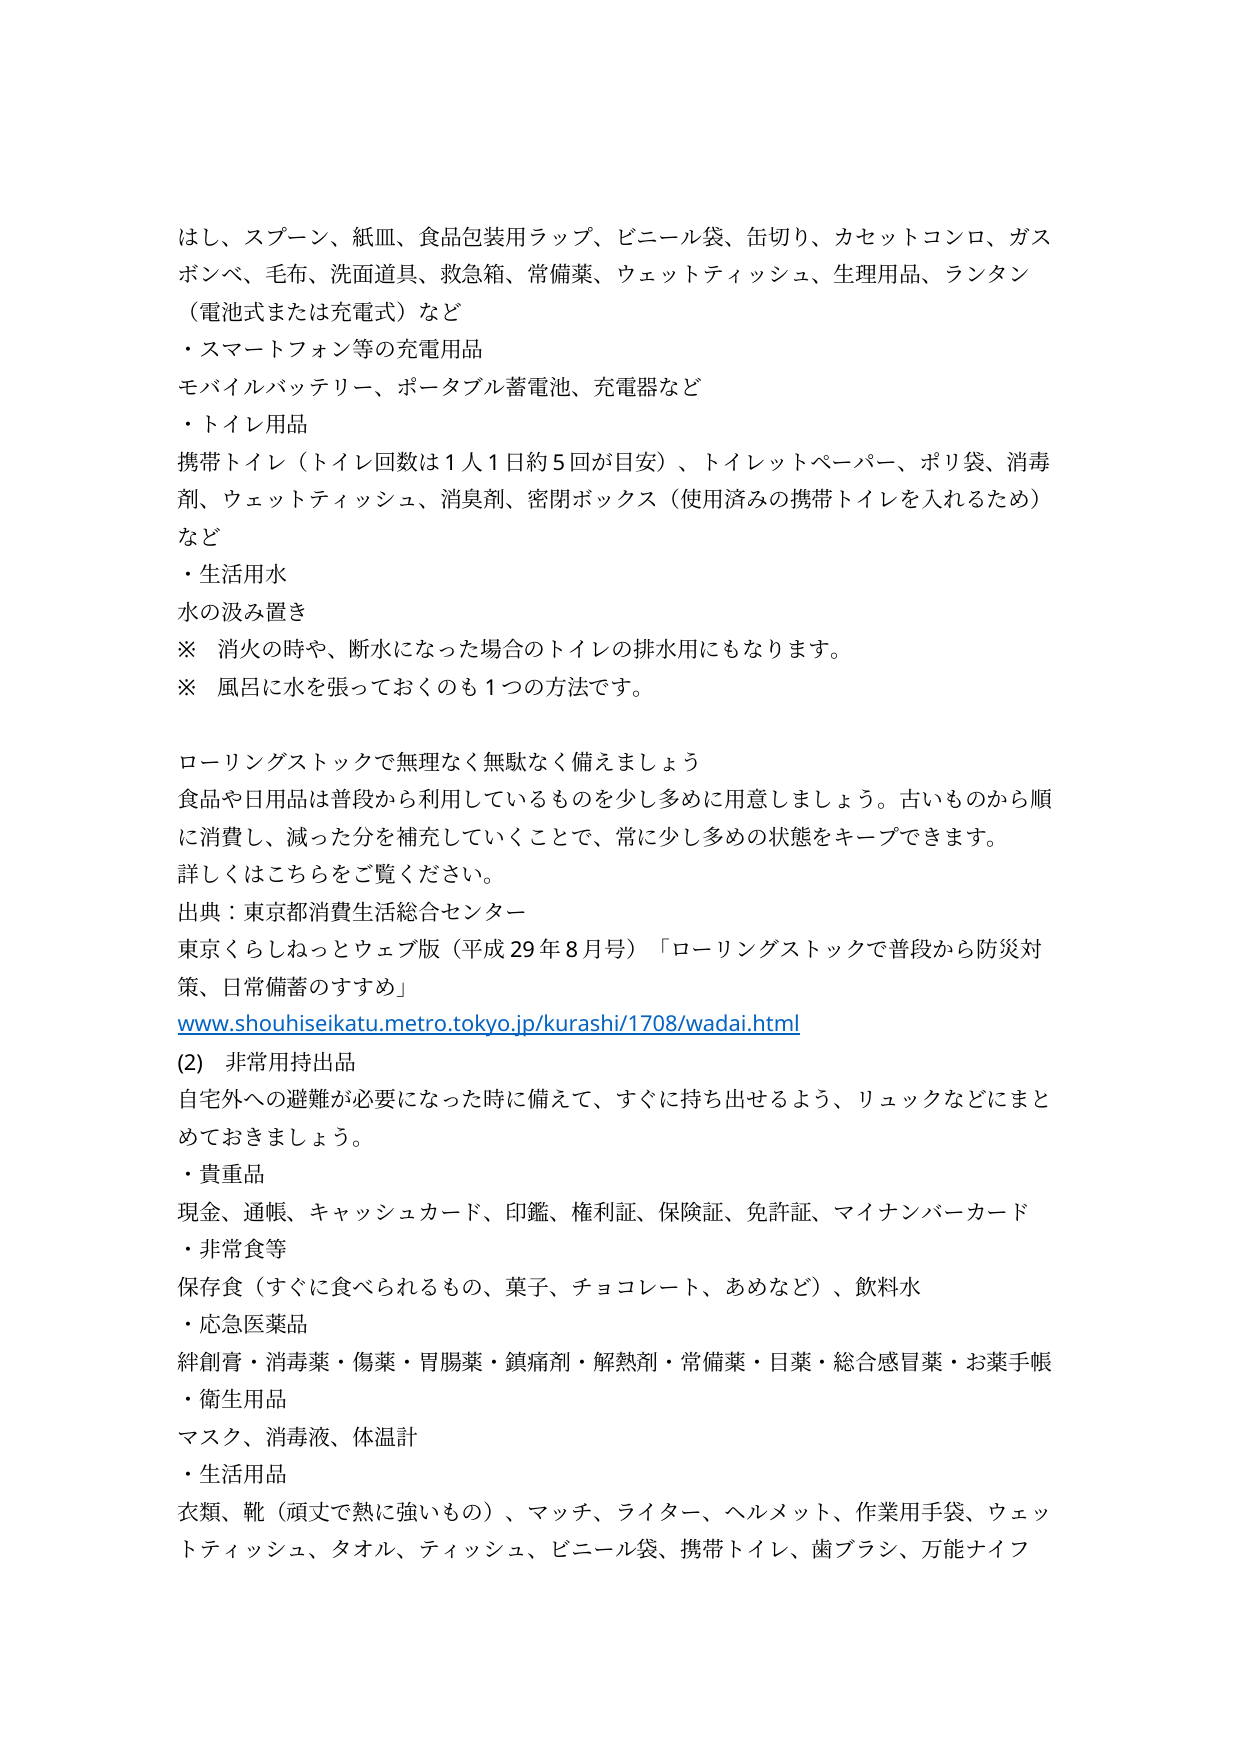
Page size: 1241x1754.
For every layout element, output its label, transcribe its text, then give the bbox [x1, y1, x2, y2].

text 詳しくはこちらをご覧ください。 [177, 854, 1063, 892]
text 衣類、靴（頑丈で熱に強いもの）、マッチ、ライター、ヘルメット、作業用手袋、ウェットティッシュ、タオル、ティッシュ、ビニール袋、携帯トイレ、歯ブラシ、万能ナイフ [177, 1492, 1063, 1567]
text 保存食（すぐに食べられるもの、菓子、チョコレート、あめなど）、飲料水 [177, 1267, 1063, 1304]
text (2) 非常用持出品 [177, 1042, 1063, 1079]
text はし、スプーン、紙皿、食品包装用ラップ、ビニール袋、缶切り、カセットコンロ、ガスボンベ、毛布、洗面道具、救急箱、常備薬、ウェットティッシュ、生理用品、ランタン（電池式または充電式）など [177, 217, 1063, 329]
text www.shouhiseikatu.metro.tokyo.jp/kurashi/1708/wadai.html [177, 1004, 1063, 1042]
text ※ 風呂に水を張っておくのも1つの方法です。 [177, 667, 1063, 704]
text マスク、消毒液、体温計 [177, 1417, 1063, 1454]
text ・生活用水 [177, 554, 1063, 592]
text 出典：東京都消費生活総合センター [177, 892, 1063, 929]
text 現金、通帳、キャッシュカード、印鑑、権利証、保険証、免許証、マイナンバーカード [177, 1192, 1063, 1229]
text 食品や日用品は普段から利用しているものを少し多めに用意しましょう。古いものから順に消費し、減った分を補充していくことで、常に少し多めの状態をキープできます。 [177, 779, 1063, 854]
text モバイルバッテリー、ポータブル蓄電池、充電器など [177, 367, 1063, 404]
text 東京くらしねっとウェブ版（平成29年8月号）「ローリングストックで普段から防災対策、日常備蓄のすすめ」 [177, 929, 1063, 1004]
text ・トイレ用品 [177, 404, 1063, 442]
text ・貴重品 [177, 1154, 1063, 1192]
text ・生活用品 [177, 1454, 1063, 1492]
text ・スマートフォン等の充電用品 [177, 329, 1063, 367]
text 自宅外への避難が必要になった時に備えて、すぐに持ち出せるよう、リュックなどにまとめておきましょう。 [177, 1079, 1063, 1154]
text ・衛生用品 [177, 1379, 1063, 1417]
text 携帯トイレ（トイレ回数は1人1日約5回が目安）、トイレットペーパー、ポリ袋、消毒剤、ウェットティッシュ、消臭剤、密閉ボックス（使用済みの携帯トイレを入れるため）など [177, 442, 1063, 554]
text 絆創膏・消毒薬・傷薬・胃腸薬・鎮痛剤・解熱剤・常備薬・目薬・総合感冒薬・お薬手帳 [177, 1342, 1063, 1379]
text ローリングストックで無理なく無駄なく備えましょう [177, 742, 1063, 779]
text 水の汲み置き [177, 592, 1063, 629]
text ・応急医薬品 [177, 1304, 1063, 1342]
text ※ 消火の時や、断水になった場合のトイレの排水用にもなります。 [177, 629, 1063, 667]
text ・非常食等 [177, 1229, 1063, 1267]
